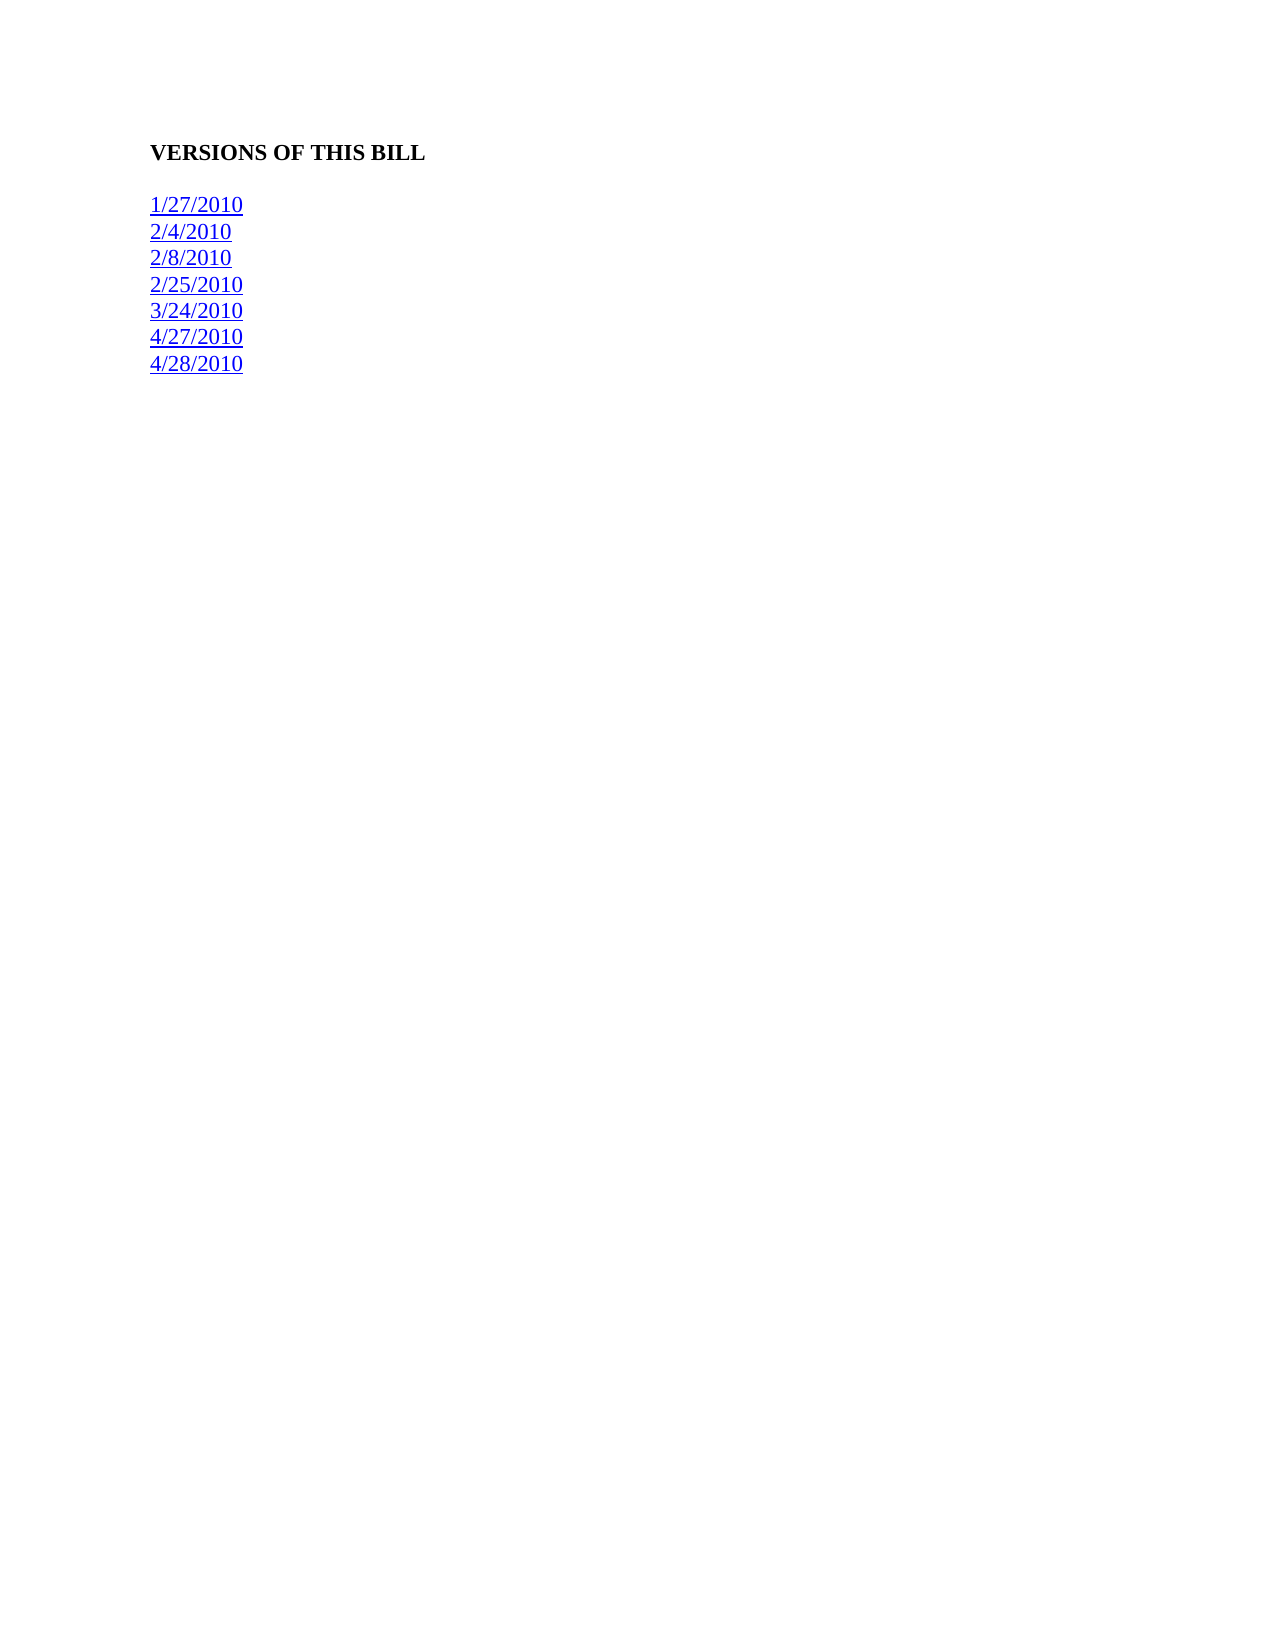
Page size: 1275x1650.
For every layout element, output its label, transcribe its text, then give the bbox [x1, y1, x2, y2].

text 2/25/2010 [150, 271, 1125, 297]
text 3/24/2010 [150, 297, 1125, 323]
text 1/27/2010 [150, 192, 1125, 218]
text 4/28/2010 [150, 350, 1125, 376]
text 2/8/2010 [150, 244, 1125, 271]
text 4/27/2010 [150, 323, 1125, 350]
text 2/4/2010 [150, 218, 1125, 244]
text VERSIONS OF THIS BILL [150, 139, 1125, 165]
